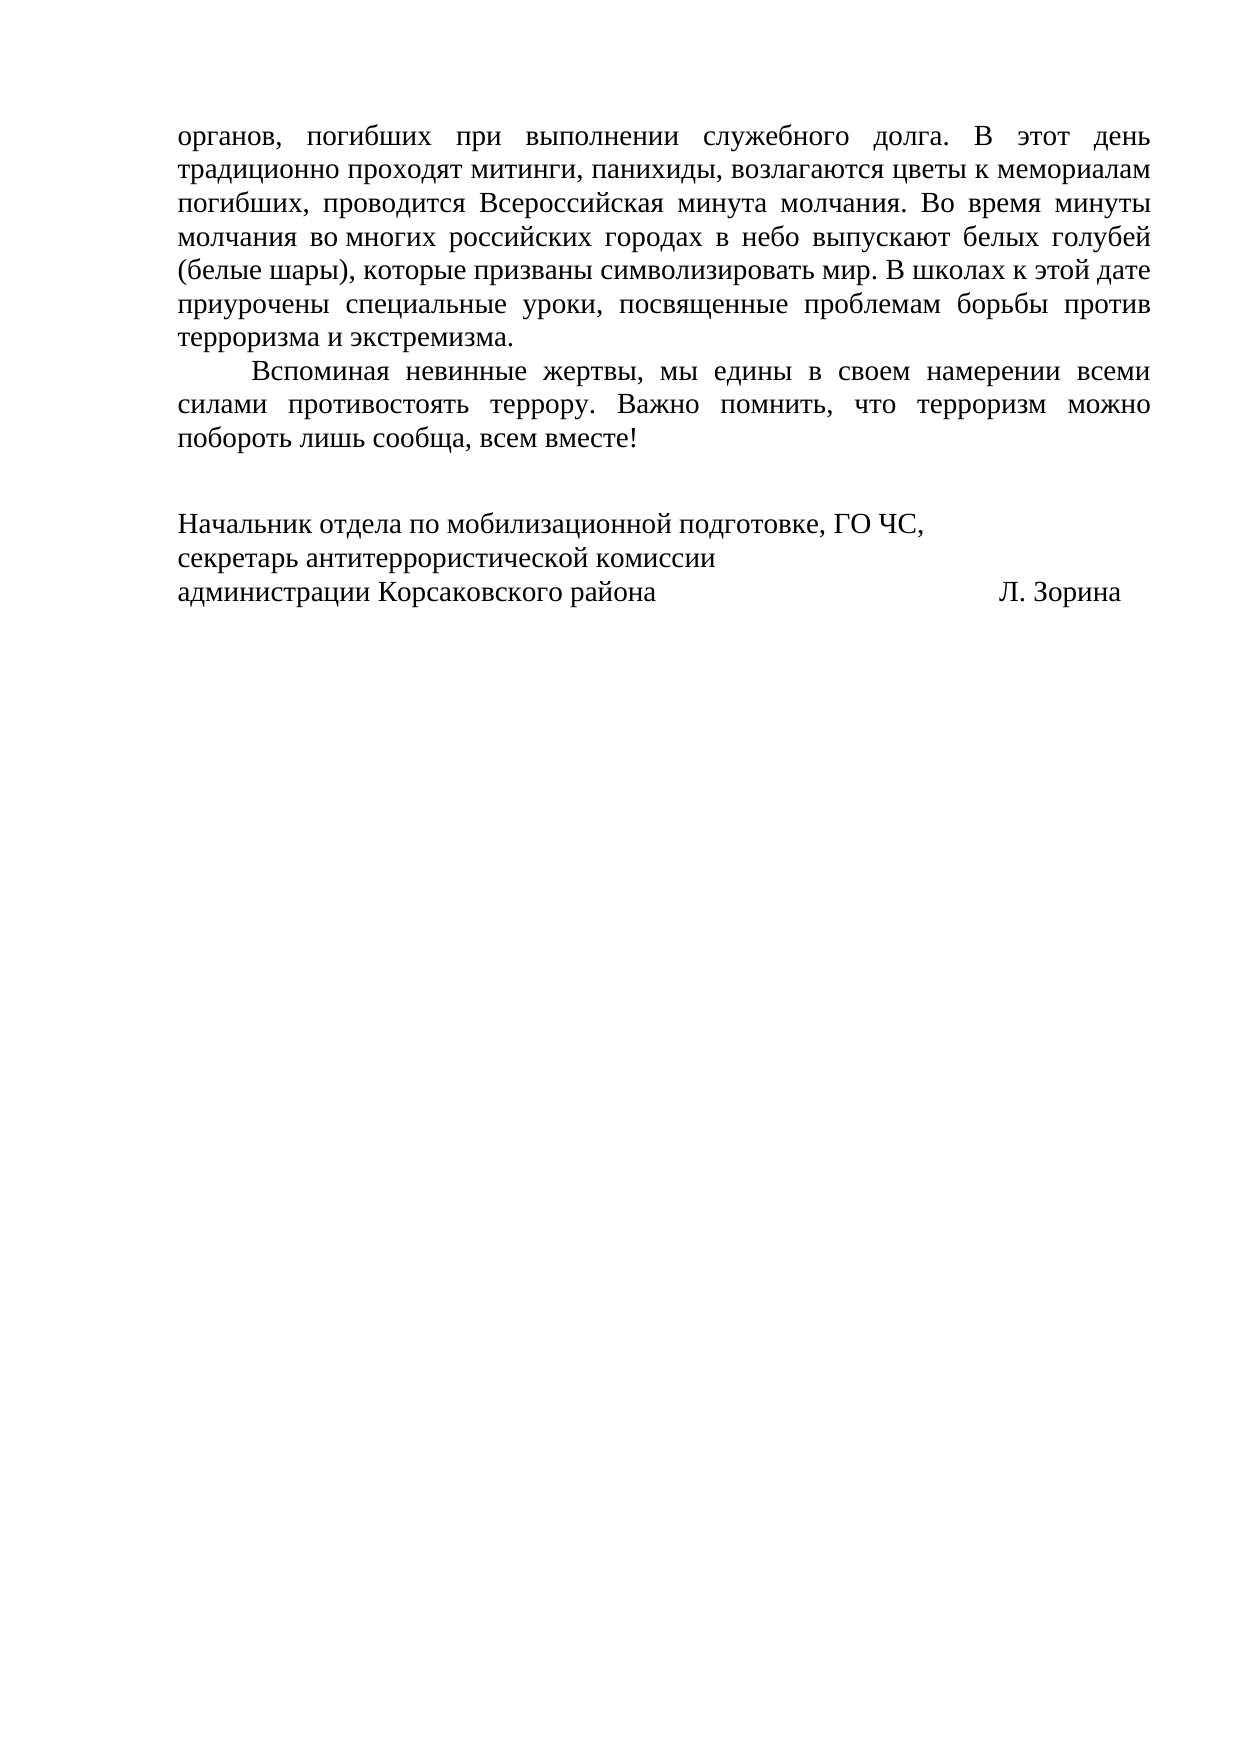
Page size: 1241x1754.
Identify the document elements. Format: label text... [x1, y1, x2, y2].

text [177, 118, 1152, 353]
text Вспоминая невинные жертвы, мы едины в своем намерении всеми силами противостоять террору. Важно помнить, что терроризм можно побороть лишь сообща, всем вместе! [177, 353, 1152, 453]
text Начальник отдела по мобилизационной подготовке, ГО ЧС, [177, 507, 1152, 540]
text секретарь антитеррористической комиссии [177, 540, 1152, 574]
text администрации Корсаковского района Л. Зорина [177, 574, 1152, 607]
